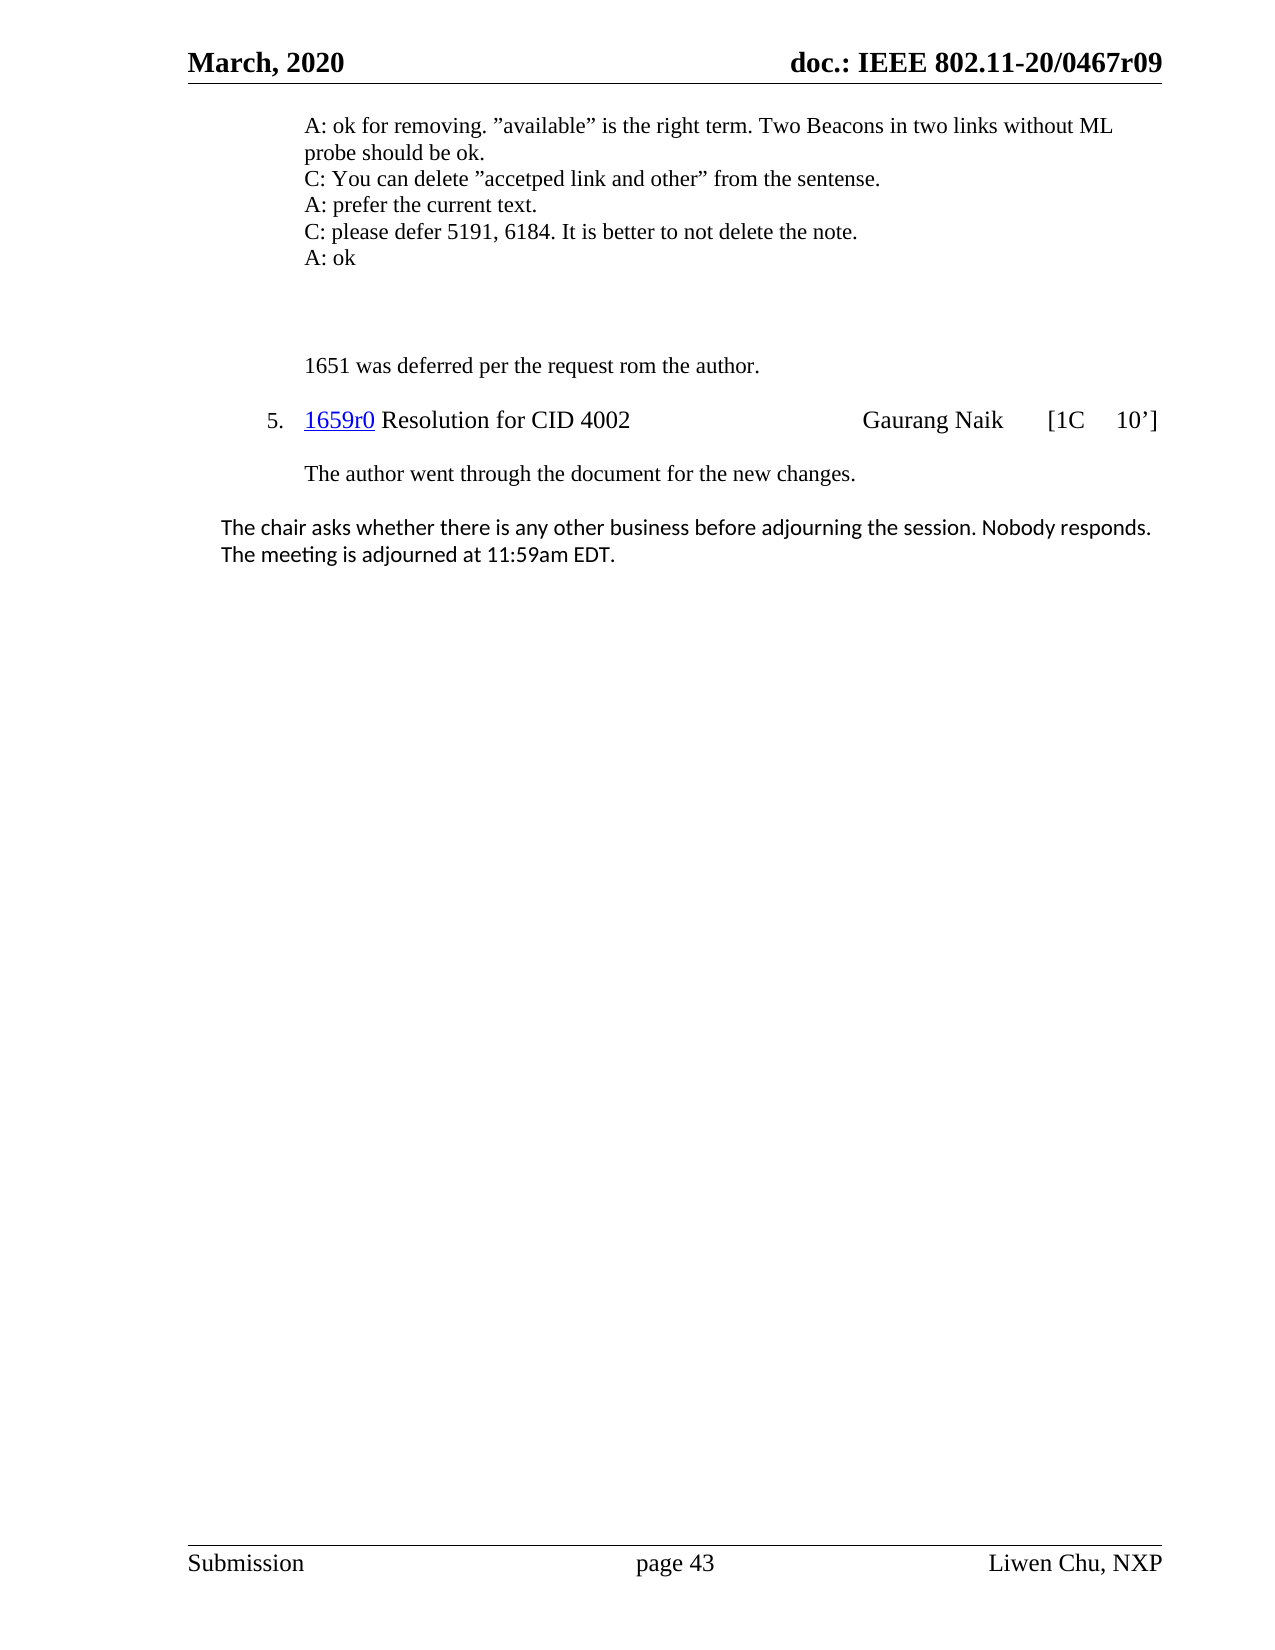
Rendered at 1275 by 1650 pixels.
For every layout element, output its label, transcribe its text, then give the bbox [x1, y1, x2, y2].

list A: prefer the current text. [304, 192, 1162, 218]
list C: You can delete ”accetped link and other” from the sentense. [304, 165, 1162, 192]
list C: please defer 5191, 6184. It is better to not delete the note. [304, 218, 1162, 244]
list A: ok [304, 244, 1162, 271]
text The meeting is adjourned at 11:59am EDT. [221, 541, 1162, 569]
list 1659r0 Resolution for CID 4002 Gaurang Naik [1C 10’] [267, 405, 1162, 433]
list The author went through the document for the new changes. [304, 460, 1162, 486]
text The chair asks whether there is any other business before adjourning the session. Nobody responds. [221, 513, 1162, 541]
list 1651 was deferred per the request rom the author. [304, 352, 1162, 378]
list A: ok for removing. ”available” is the right term. Two Beacons in two links without ML probe should be ok. [304, 112, 1162, 165]
